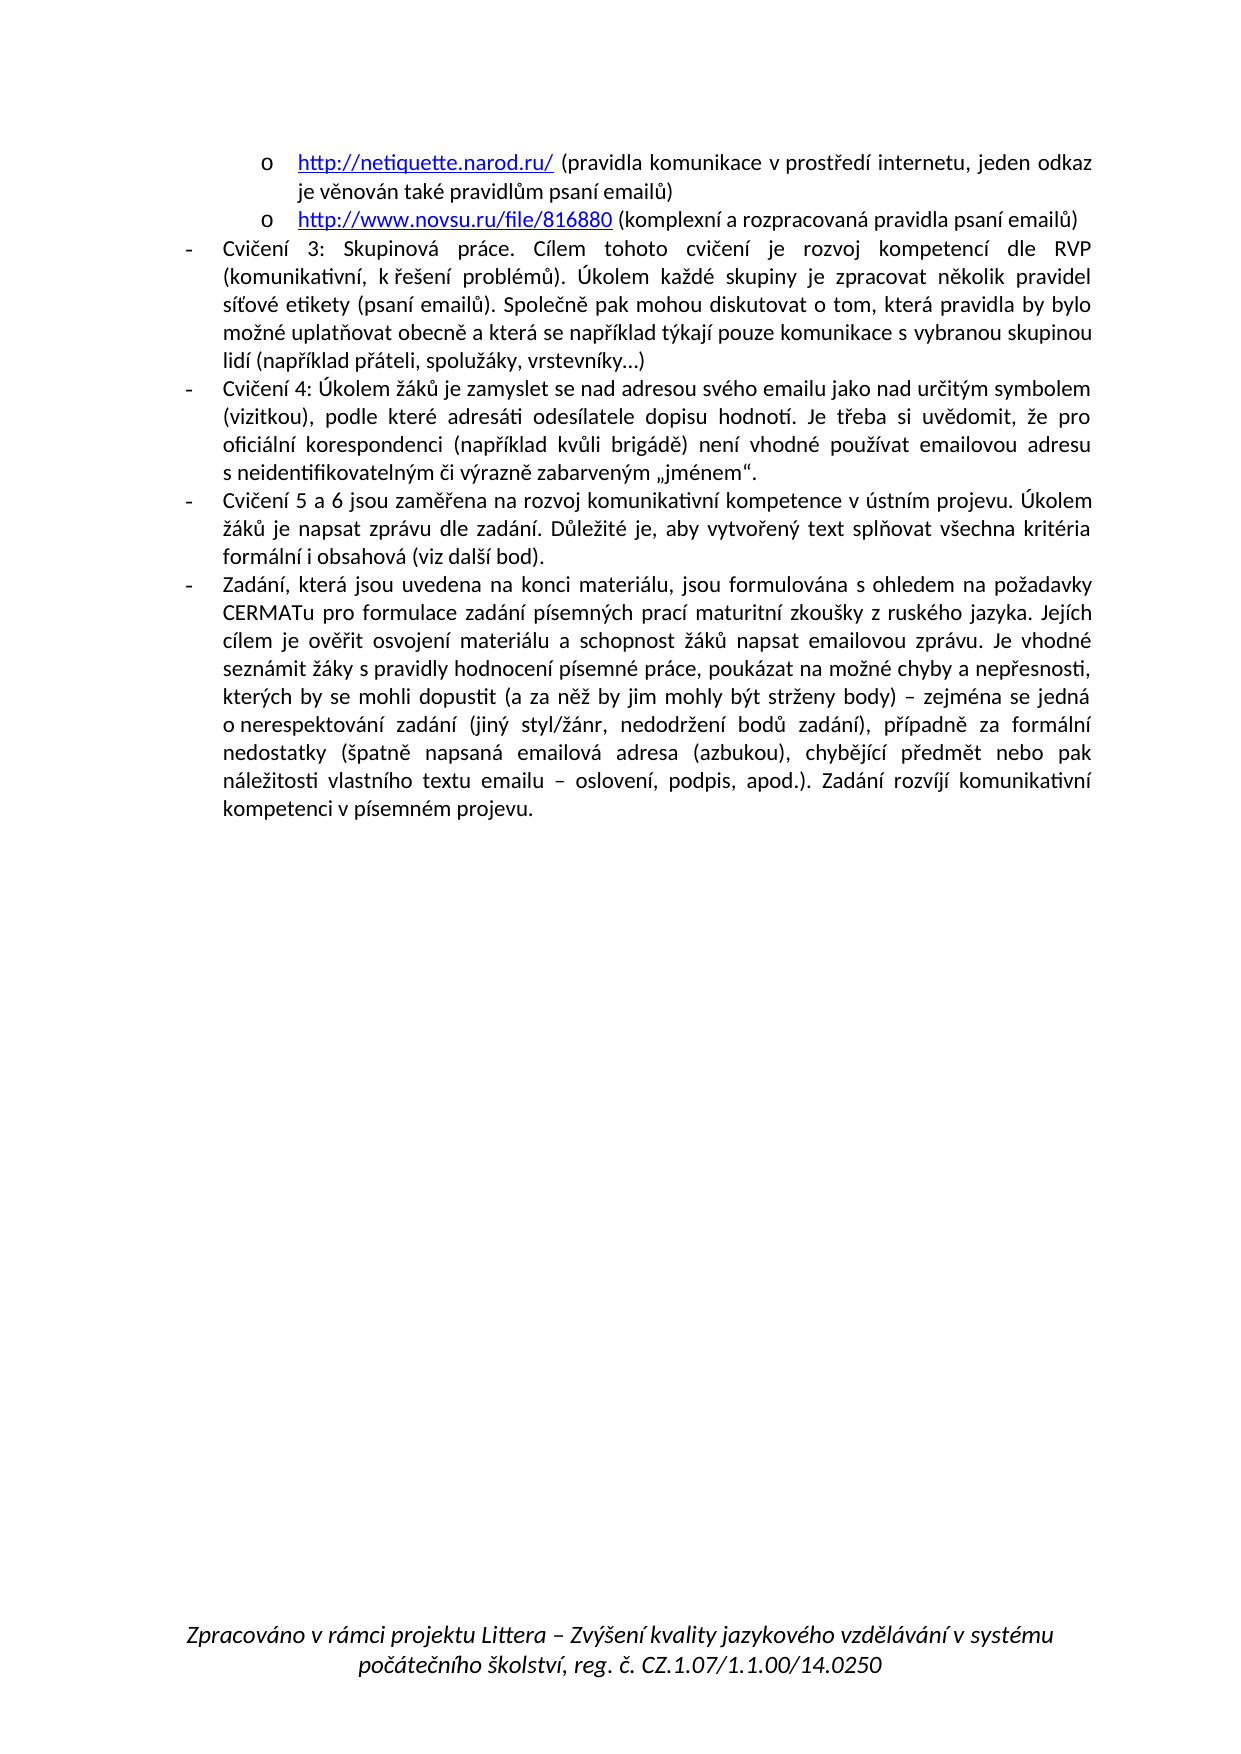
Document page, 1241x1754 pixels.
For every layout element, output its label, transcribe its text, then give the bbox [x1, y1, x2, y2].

list Zadání, která jsou uvedena na konci materiálu, jsou formulována s ohledem na požadavky CERMATu pro formulace zadání písemných prací maturitní zkoušky z ruského jazyka. Jejích cílem je ověřit osvojení materiálu a schopnost žáků napsat emailovou zprávu. Je vhodné seznámit žáky s pravidly hodnocení písemné práce, poukázat na možné chyby a nepřesnosti, kterých by se mohli dopustit (a za něž by jim mohly být strženy body) – zejména se jedná o nerespektování zadání (jiný styl/žánr, nedodržení bodů zadání), případně za formální nedostatky (špatně napsaná emailová adresa (azbukou), chybějící předmět nebo pak náležitosti vlastního textu emailu – oslovení, podpis, apod.). Zadání rozvíjí komunikativní kompetenci v písemném projevu. [185, 570, 1093, 822]
list Cvičení 3: Skupinová práce. Cílem tohoto cvičení je rozvoj kompetencí dle RVP (komunikativní, k řešení problémů). Úkolem každé skupiny je zpracovat několik pravidel síťové etikety (psaní emailů). Společně pak mohou diskutovat o tom, která pravidla by bylo možné uplatňovat obecně a která se například týkají pouze komunikace s vybranou skupinou lidí (například přáteli, spolužáky, vrstevníky…) [185, 234, 1093, 374]
list http://netiquette.narod.ru/ (pravidla komunikace v prostředí internetu, jeden odkaz je věnován také pravidlům psaní emailů) [260, 148, 1093, 205]
list http://www.novsu.ru/file/816880 (komplexní a rozpracovaná pravidla psaní emailů) [260, 205, 1093, 234]
list Cvičení 4: Úkolem žáků je zamyslet se nad adresou svého emailu jako nad určitým symbolem (vizitkou), podle které adresáti odesílatele dopisu hodnotí. Je třeba si uvědomit, že pro oficiální korespondenci (například kvůli brigádě) není vhodné používat emailovou adresu s neidentifikovatelným či výrazně zabarveným „jménem“. [185, 374, 1093, 486]
list Cvičení 5 a 6 jsou zaměřena na rozvoj komunikativní kompetence v ústním projevu. Úkolem žáků je napsat zprávu dle zadání. Důležité je, aby vytvořený text splňovat všechna kritéria formální i obsahová (viz další bod). [185, 486, 1093, 570]
